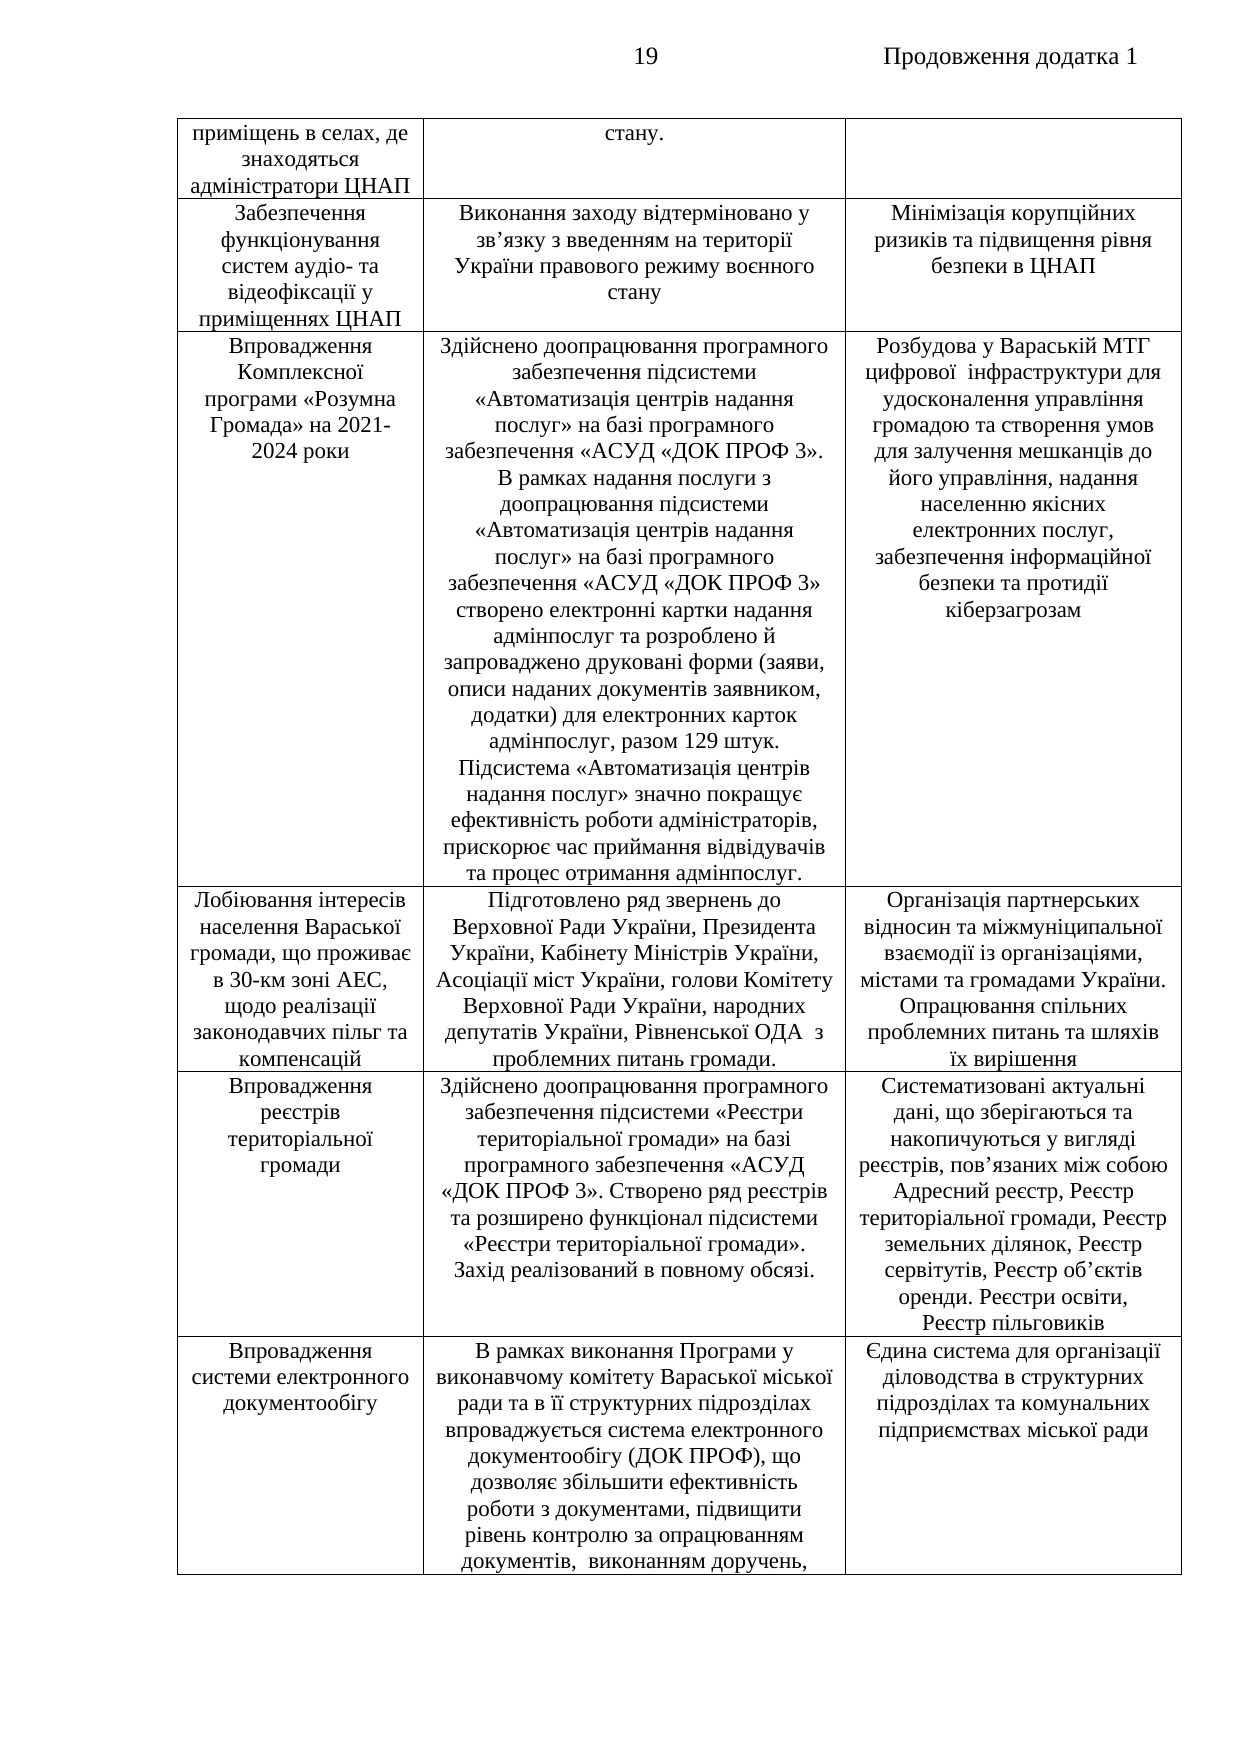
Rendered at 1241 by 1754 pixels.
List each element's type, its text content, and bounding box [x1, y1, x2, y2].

table_cell Мінімізація корупційних ризиків та підвищення рівня безпеки в ЦНАП [846, 199, 1181, 331]
table_cell Організація партнерських відносин та міжмуніципальної взаємодії із організаціями, містами та громадами України. Опрацювання спільних проблемних питань та шляхів їх вирішення [846, 887, 1181, 1071]
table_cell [178, 119, 423, 198]
table_cell Здійснено доопрацювання програмного забезпечення підсистеми «Реєстри територіальної громади» на базі програмного забезпечення «АСУД «ДОК ПРОФ 3». Створено ряд реєстрів та розширено функціонал підсистеми «Реєстри територіальної громади». Захід реалізований в повному обсязі. [424, 1072, 845, 1336]
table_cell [846, 119, 1181, 198]
table_cell Здійснено доопрацювання програмного забезпечення підсистеми «Автоматизація центрів надання послуг» на базі програмного забезпечення «АСУД «ДОК ПРОФ 3». В рамках надання послуги з доопрацювання підсистеми «Автоматизація центрів надання послуг» на базі програмного забезпечення «АСУД «ДОК ПРОФ 3» створено електронні картки надання адмінпослуг та розроблено й запроваджено друковані форми (заяви, описи наданих документів заявником, додатки) для електронних карток адмінпослуг, разом 129 штук. Підсистема «Автоматизація центрів надання послуг» значно покращує ефективність роботи адміністраторів, прискорює час приймання відвідувачів та процес отримання адмінпослуг. [424, 332, 845, 886]
table_cell Розбудова у Вараській МТГ цифрової інфраструктури для удосконалення управління громадою та створення умов для залучення мешканців до його управління, надання населенню якісних електронних послуг, забезпечення інформаційної безпеки та протидії кіберзагрозам [846, 332, 1181, 886]
table_cell Систематизовані актуальні дані, що зберігаються та накопичуються у вигляді реєстрів, пов’язаних між собою Адресний реєстр, Реєстр територіальної громади, Реєстр земельних ділянок, Реєстр сервітутів, Реєстр об’єктів оренди. Реєстри освіти, Реєстр пільговиків [846, 1072, 1181, 1336]
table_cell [846, 1337, 1181, 1574]
table_cell Лобіювання інтересів населення Вараської громади, що проживає в 30-км зоні АЕС, щодо реалізації законодавчих пільг та компенсацій [178, 887, 423, 1071]
table_cell Впровадження реєстрів територіальної громади [178, 1072, 423, 1336]
table_cell Виконання заходу відтерміновано у зв’язку з введенням на території України правового режиму воєнного стану [424, 199, 845, 331]
table_cell Впровадження Комплексної програми «Розумна Громада» на 2021-2024 роки [178, 332, 423, 886]
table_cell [424, 1337, 845, 1574]
table_cell Забезпечення функціонування систем аудіо- та відеофіксації у приміщеннях ЦНАП [178, 199, 423, 331]
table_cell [178, 1337, 423, 1574]
table_cell Підготовлено ряд звернень до Верховної Ради України, Президента України, Кабінету Міністрів України, Асоціації міст України, голови Комітету Верховної Ради України, народних депутатів України, Рівненської ОДА з проблемних питань громади. [424, 887, 845, 1071]
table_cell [424, 119, 845, 198]
